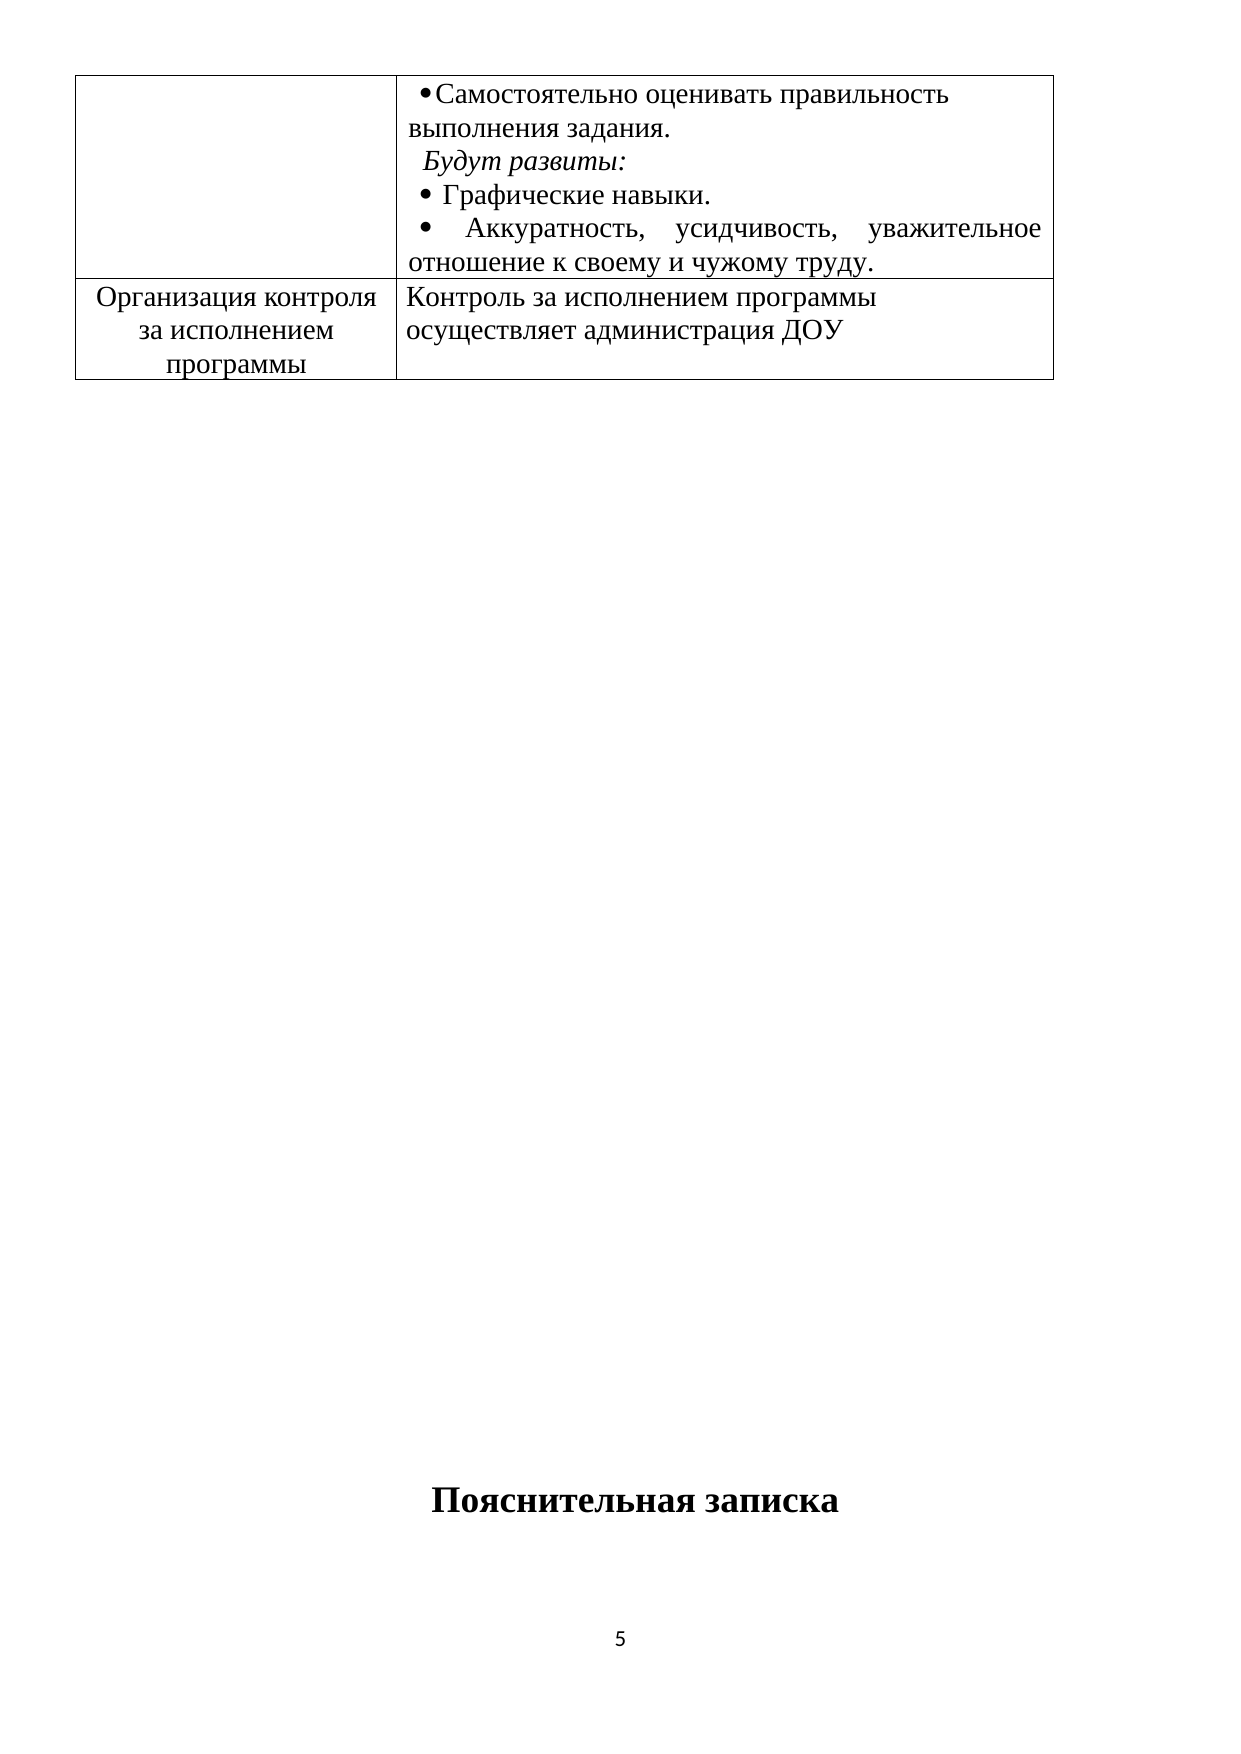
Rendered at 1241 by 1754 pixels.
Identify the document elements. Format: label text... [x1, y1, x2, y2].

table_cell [76, 76, 396, 278]
table_cell Контроль за исполнением программы осуществляет администрация ДОУ [397, 279, 1053, 379]
text Пояснительная записка [75, 1478, 1165, 1521]
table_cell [397, 76, 1053, 278]
table_cell Организация контроля за исполнением программы [76, 279, 396, 379]
